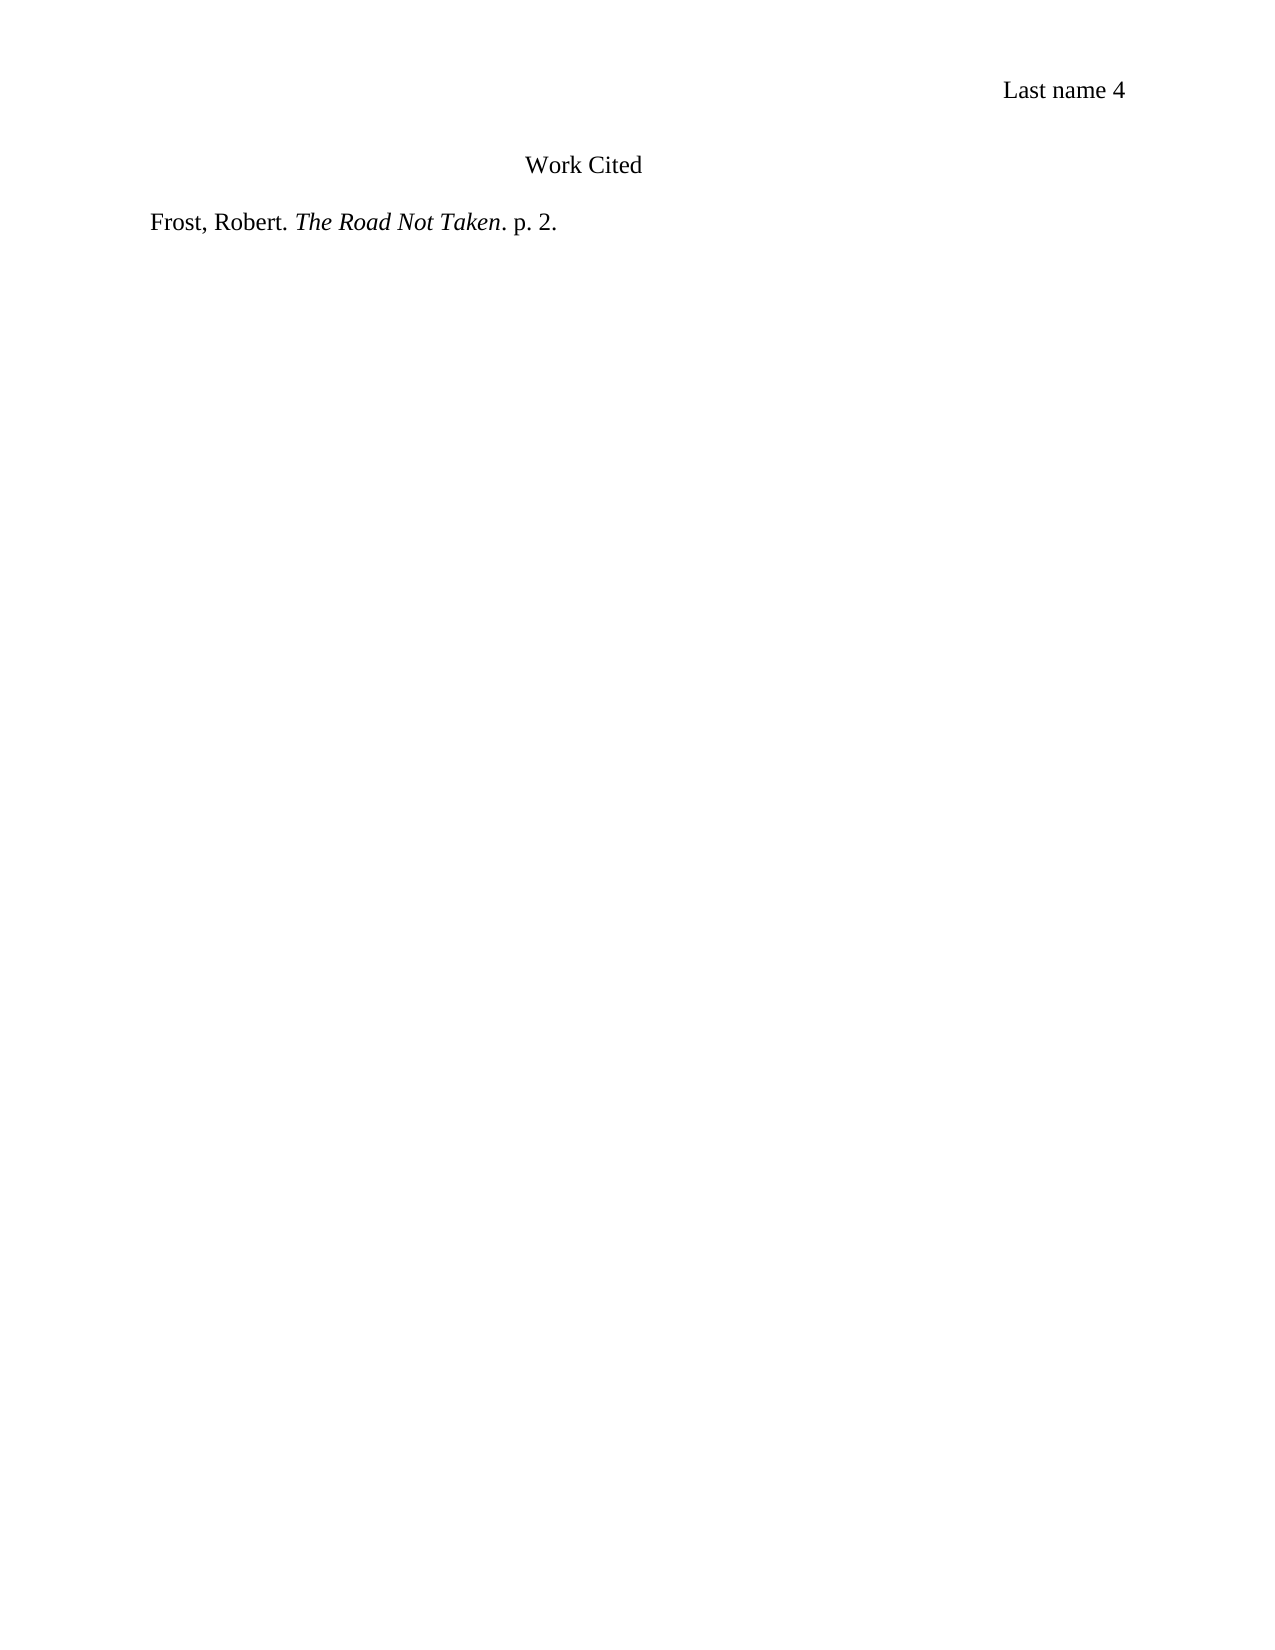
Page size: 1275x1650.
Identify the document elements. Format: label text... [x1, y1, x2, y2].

text Work Cited [450, 150, 1125, 179]
text Frost, Robert. The Road Not Taken. p. 2. [150, 207, 1125, 237]
